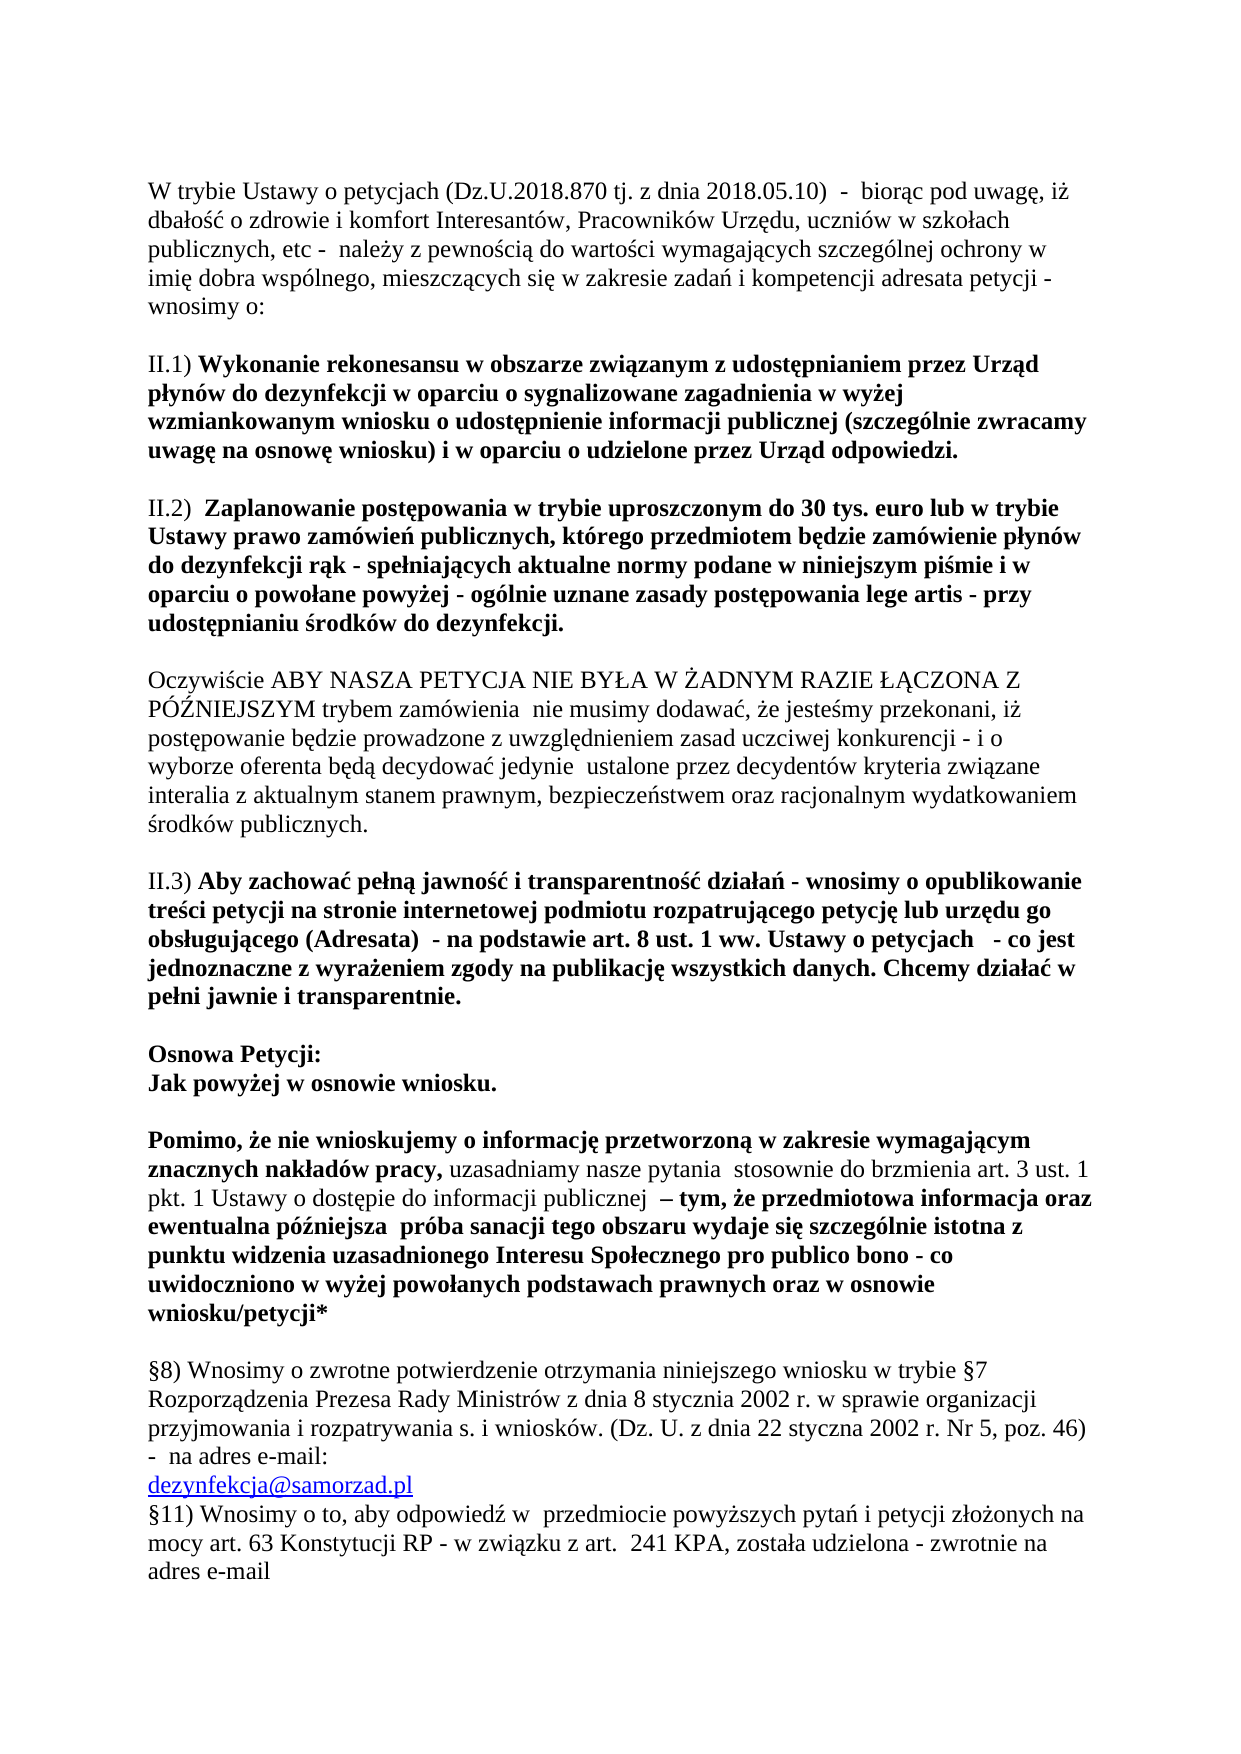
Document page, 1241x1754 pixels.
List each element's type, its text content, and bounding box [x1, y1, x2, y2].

text II.3) Aby zachować pełną jawność i transparentność działań - wnosimy o opublikowanie treści petycji na stronie internetowej podmiotu rozpatrującego petycję lub urzędu go obsługującego (Adresata) - na podstawie art. 8 ust. 1 ww. Ustawy o petycjach - co jest jednoznaczne z wyrażeniem zgody na publikację wszystkich danych. Chcemy działać w pełni jawnie i transparentnie. [148, 866, 1092, 1010]
text Osnowa Petycji: [148, 1039, 1092, 1068]
text Oczywiście ABY NASZA PETYCJA NIE BYŁA W ŻADNYM RAZIE ŁĄCZONA Z PÓŹNIEJSZYM trybem zamówienia nie musimy dodawać, że jesteśmy przekonani, iż postępowanie będzie prowadzone z uwzględnieniem zasad uczciwej konkurencji - i o wyborze oferenta będą decydować jedynie ustalone przez decydentów kryteria związane interalia z aktualnym stanem prawnym, bezpieczeństwem oraz racjonalnym wydatkowaniem środków publicznych. [148, 665, 1092, 838]
text §8) Wnosimy o zwrotne potwierdzenie otrzymania niniejszego wniosku w trybie §7 Rozporządzenia Prezesa Rady Ministrów z dnia 8 stycznia 2002 r. w sprawie organizacji przyjmowania i rozpatrywania s. i wniosków. (Dz. U. z dnia 22 styczna 2002 r. Nr 5, poz. 46) - na adres e-mail: [148, 1355, 1092, 1470]
text W trybie Ustawy o petycjach (Dz.U.2018.870 tj. z dnia 2018.05.10) - biorąc pod uwagę, iż dbałość o zdrowie i komfort Interesantów, Pracowników Urzędu, uczniów w szkołach publicznych, etc - należy z pewnością do wartości wymagających szczególnej ochrony w imię dobra wspólnego, mieszczących się w zakresie zadań i kompetencji adresata petycji - wnosimy o: [148, 176, 1092, 320]
text Pomimo, że nie wnioskujemy o informację przetworzoną w zakresie wymagającym znacznych nakładów pracy, uzasadniamy nasze pytania stosownie do brzmienia art. 3 ust. 1 pkt. 1 Ustawy o dostępie do informacji publicznej – tym, że przedmiotowa informacja oraz ewentualna późniejsza próba sanacji tego obszaru wydaje się szczególnie istotna z punktu widzenia uzasadnionego Interesu Społecznego pro publico bono - co uwidoczniono w wyżej powołanych podstawach prawnych oraz w osnowie wniosku/petycji* [148, 1125, 1092, 1326]
text II.2) Zaplanowanie postępowania w trybie uproszczonym do 30 tys. euro lub w trybie Ustawy prawo zamówień publicznych, którego przedmiotem będzie zamówienie płynów do dezynfekcji rąk - spełniających aktualne normy podane w niniejszym piśmie i w oparciu o powołane powyżej - ogólnie uznane zasady postępowania lege artis - przy udostępnianiu środków do dezynfekcji. [148, 493, 1092, 636]
text Jak powyżej w osnowie wniosku. [148, 1068, 1092, 1096]
text II.1) Wykonanie rekonesansu w obszarze związanym z udostępnianiem przez Urząd płynów do dezynfekcji w oparciu o sygnalizowane zagadnienia w wyżej wzmiankowanym wniosku o udostępnienie informacji publicznej (szczególnie zwracamy uwagę na osnowę wniosku) i w oparciu o udzielone przez Urząd odpowiedzi. [148, 349, 1092, 464]
text dezynfekcja@samorzad.pl [148, 1470, 1092, 1499]
text §11) Wnosimy o to, aby odpowiedź w przedmiocie powyższych pytań i petycji złożonych na mocy art. 63 Konstytucji RP - w związku z art. 241 KPA, została udzielona - zwrotnie na adres e-mail [148, 1499, 1092, 1585]
